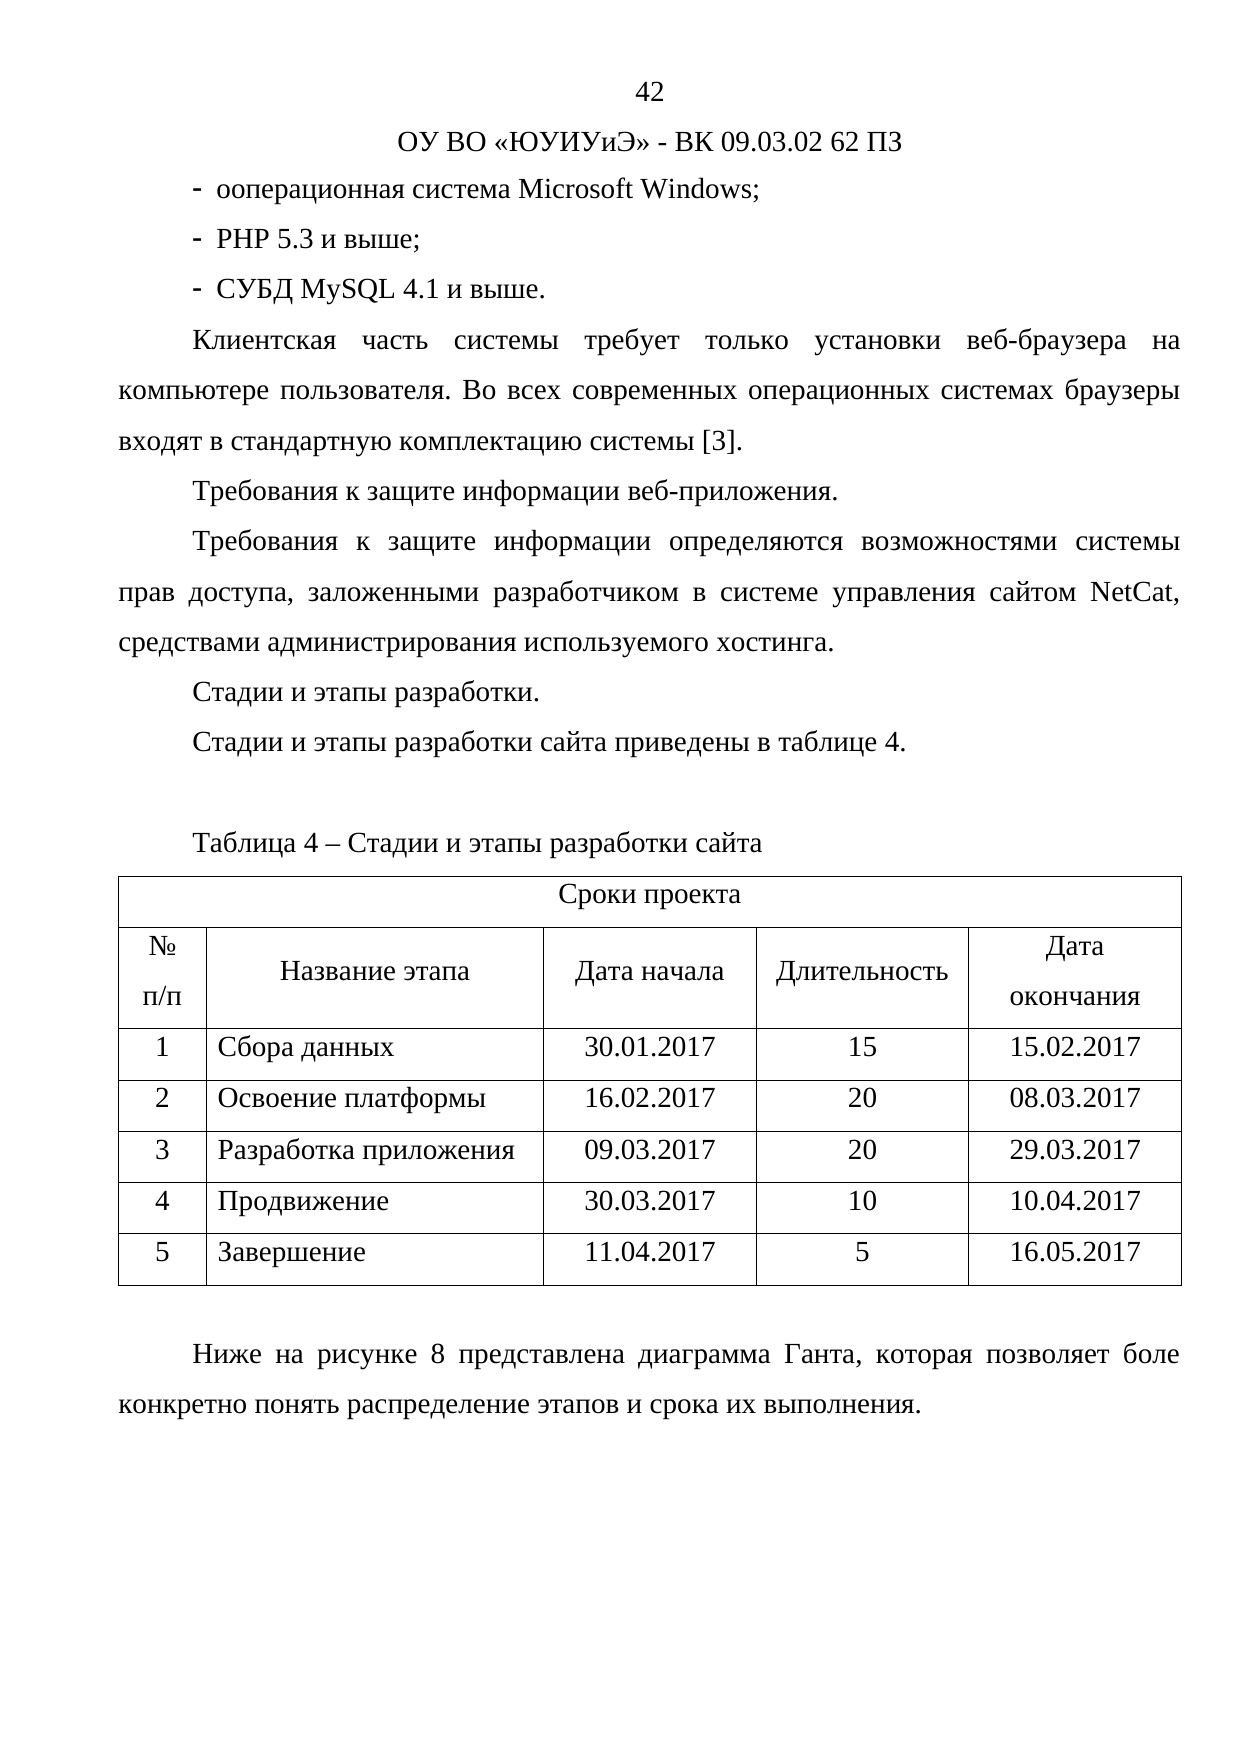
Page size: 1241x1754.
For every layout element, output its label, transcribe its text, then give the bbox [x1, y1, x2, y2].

table_cell Дата начала [544, 928, 756, 1028]
table_cell 09.03.2017 [544, 1132, 756, 1182]
table_cell 3 [119, 1132, 206, 1182]
table_cell 15.02.2017 [969, 1029, 1181, 1079]
list ооперационная система Microsoft Windows; [118, 171, 1181, 204]
table_cell 2 [119, 1081, 206, 1131]
text Требования к защите информации веб-приложения. [118, 473, 1181, 507]
text Стадии и этапы разработки сайта приведены в таблице 4. [118, 724, 1181, 758]
table_cell 10 [757, 1183, 968, 1233]
text Стадии и этапы разработки. [118, 674, 1181, 708]
table_cell 4 [119, 1183, 206, 1233]
table_cell № п/п [119, 928, 206, 1028]
table_cell 29.03.2017 [969, 1132, 1181, 1182]
table_cell Завершение [207, 1234, 543, 1284]
table_cell 20 [757, 1081, 968, 1131]
table_cell 1 [119, 1029, 206, 1079]
table_cell 10.04.2017 [969, 1183, 1181, 1233]
list СУБД MySQL 4.1 и выше. [118, 272, 1181, 305]
table_cell 30.01.2017 [544, 1029, 756, 1079]
text Требования к защите информации определяются возможностями системы прав доступа, заложенными разработчиком в системе управления сайтом NetCat, средствами администрирования используемого хостинга. [118, 523, 1181, 657]
table_cell Длительность [757, 928, 968, 1028]
table_cell 5 [119, 1234, 206, 1284]
table_cell Освоение платформы [207, 1081, 543, 1131]
table_cell 15 [757, 1029, 968, 1079]
table_cell Продвижение [207, 1183, 543, 1233]
table_cell 08.03.2017 [969, 1081, 1181, 1131]
table_cell Название этапа [207, 928, 543, 1028]
table_cell Дата окончания [969, 928, 1181, 1028]
table_cell 11.04.2017 [544, 1234, 756, 1284]
table_header Сроки проекта [119, 877, 1181, 927]
list PHP 5.3 и выше; [118, 221, 1181, 255]
table_cell 20 [757, 1132, 968, 1182]
text Таблица 4 – Стадии и этапы разработки сайта [118, 825, 1181, 859]
table_cell 5 [757, 1234, 968, 1284]
table_cell 16.02.2017 [544, 1081, 756, 1131]
table_cell 30.03.2017 [544, 1183, 756, 1233]
table_cell 16.05.2017 [969, 1234, 1181, 1284]
text Ниже на рисунке 8 представлена диаграмма Ганта, которая позволяет боле конкретно понять распределение этапов и срока их выполнения. [118, 1336, 1181, 1420]
table_cell Сбора данных [207, 1029, 543, 1079]
text Клиентская часть системы требует только установки веб-браузера на компьютере пользователя. Во всех современных операционных системах браузеры входят в стандартную комплектацию системы [3]. [118, 322, 1181, 456]
table_cell Разработка приложения [207, 1132, 543, 1182]
